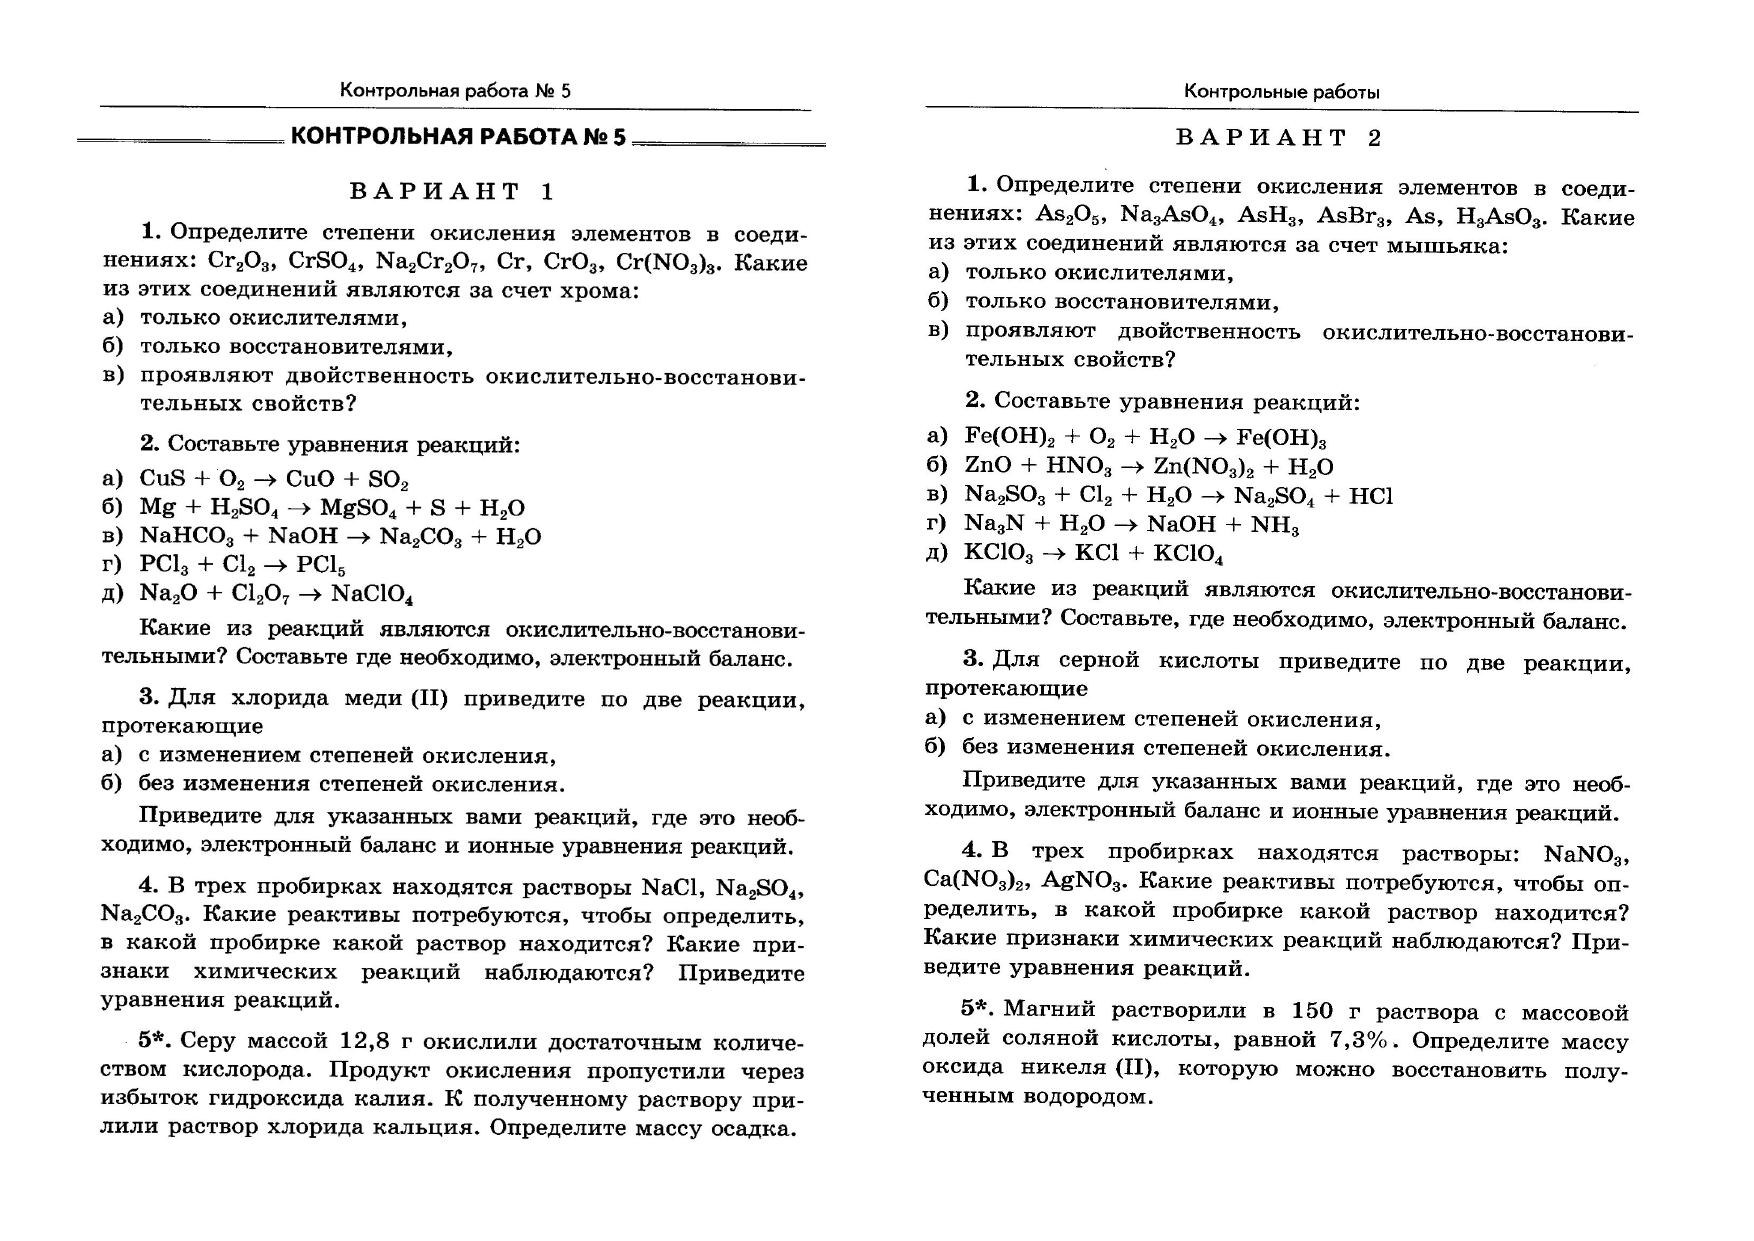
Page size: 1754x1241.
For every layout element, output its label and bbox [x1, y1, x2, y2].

picture [913, 75, 1653, 1121]
picture [76, 76, 826, 1145]
